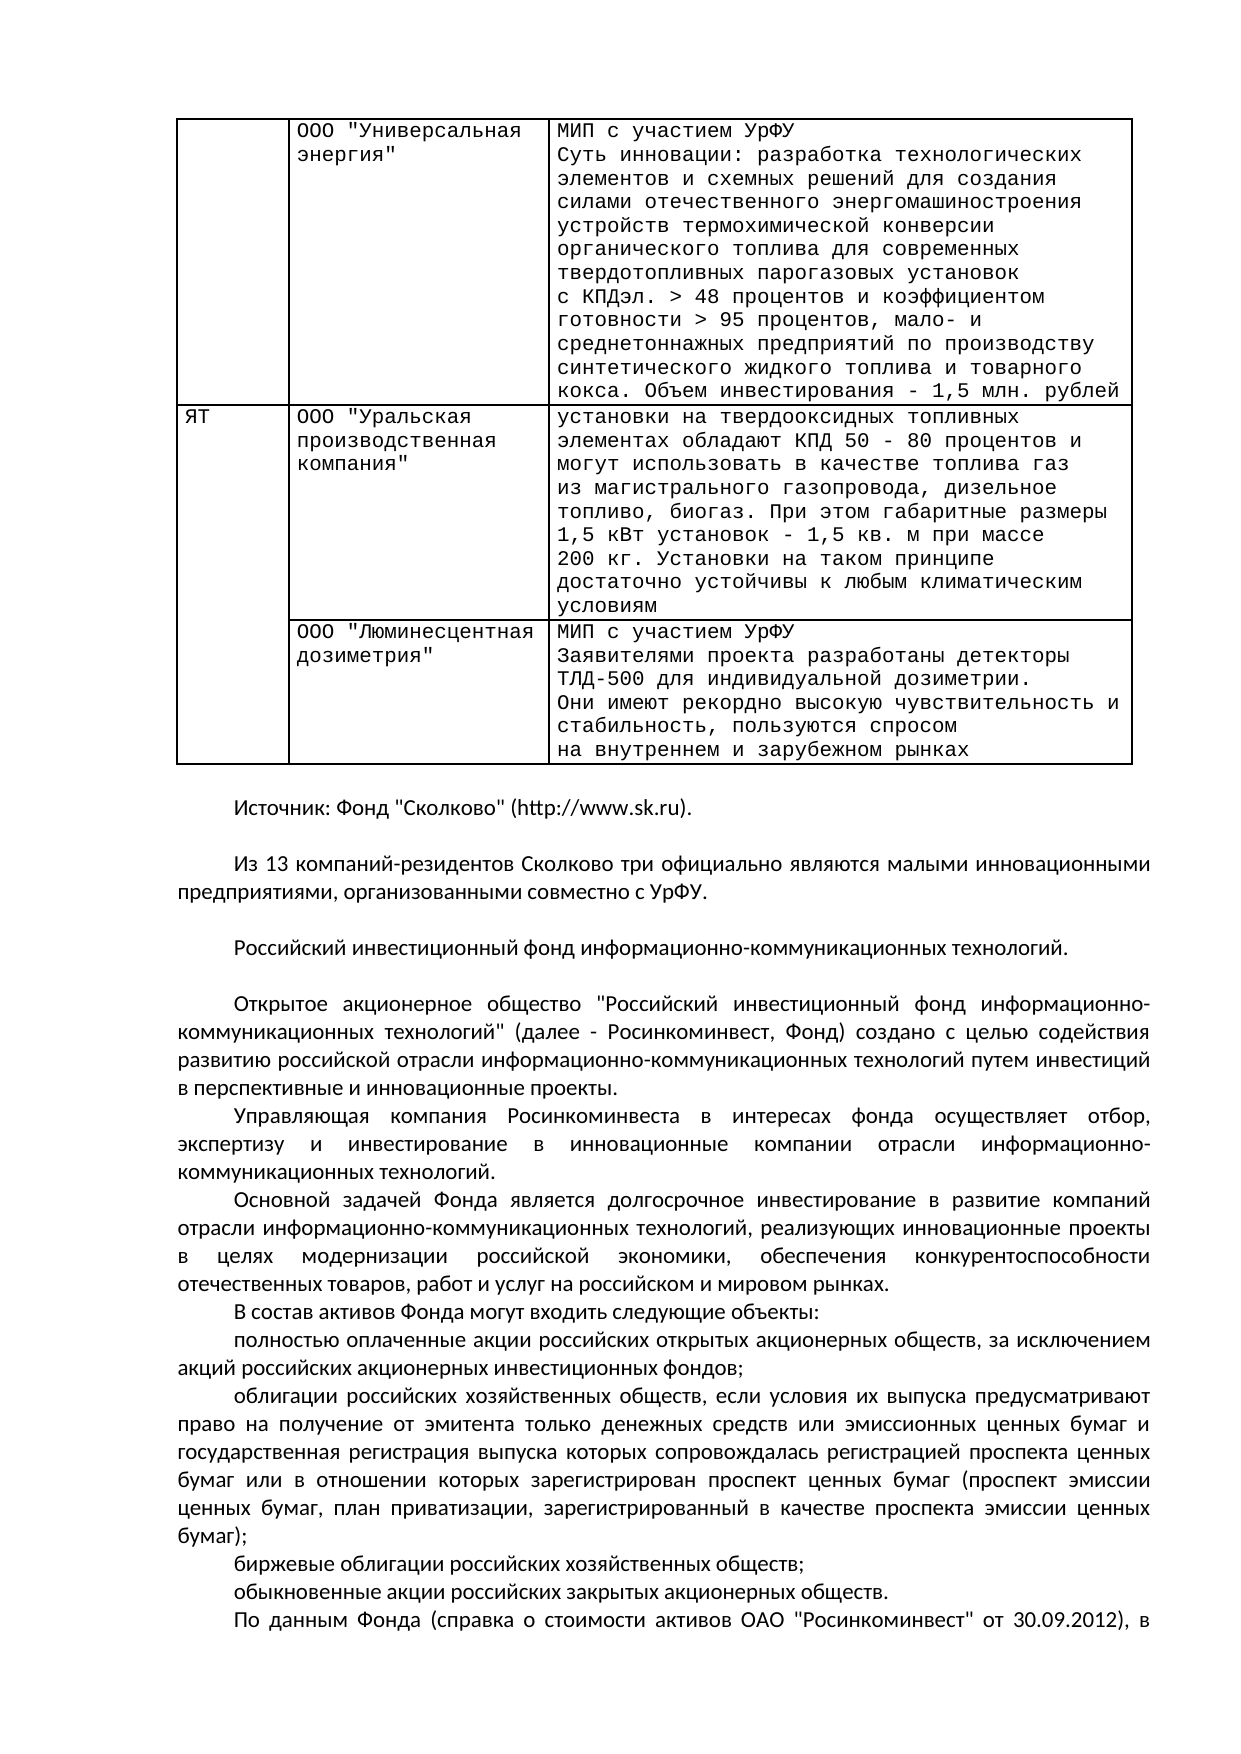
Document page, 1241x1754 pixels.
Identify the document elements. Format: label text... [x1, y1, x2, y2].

text В состав активов Фонда могут входить следующие объекты: [177, 1297, 1152, 1325]
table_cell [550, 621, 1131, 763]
text Из 13 компаний-резидентов Сколково три официально являются малыми инновационными предприятиями, организованными совместно с УрФУ. [177, 849, 1152, 905]
text Открытое акционерное общество "Российский инвестиционный фонд информационно-коммуникационных технологий" (далее - Росинкоминвест, Фонд) создано с целью содействия развитию российской отрасли информационно-коммуникационных технологий путем инвестиций в перспективные и инновационные проекты. [177, 989, 1152, 1101]
text Источник: Фонд "Сколково" (http://www.sk.ru). [177, 793, 1152, 821]
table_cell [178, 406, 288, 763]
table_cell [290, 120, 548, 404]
text биржевые облигации российских хозяйственных обществ; [177, 1549, 1152, 1577]
text полностью оплаченные акции российских открытых акционерных обществ, за исключением акций российских акционерных инвестиционных фондов; [177, 1325, 1152, 1381]
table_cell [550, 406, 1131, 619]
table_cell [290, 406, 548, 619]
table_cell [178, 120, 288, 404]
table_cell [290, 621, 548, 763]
text Управляющая компания Росинкоминвеста в интересах фонда осуществляет отбор, экспертизу и инвестирование в инновационные компании отрасли информационно-коммуникационных технологий. [177, 1101, 1152, 1185]
text обыкновенные акции российских закрытых акционерных обществ. [177, 1577, 1152, 1606]
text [177, 1606, 1152, 1633]
text облигации российских хозяйственных обществ, если условия их выпуска предусматривают право на получение от эмитента только денежных средств или эмиссионных ценных бумаг и государственная регистрация выпуска которых сопровождалась регистрацией проспекта ценных бумаг или в отношении которых зарегистрирован проспект ценных бумаг (проспект эмиссии ценных бумаг, план приватизации, зарегистрированный в качестве проспекта эмиссии ценных бумаг); [177, 1381, 1152, 1549]
text Российский инвестиционный фонд информационно-коммуникационных технологий. [177, 933, 1152, 961]
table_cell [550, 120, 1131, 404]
text Основной задачей Фонда является долгосрочное инвестирование в развитие компаний отрасли информационно-коммуникационных технологий, реализующих инновационные проекты в целях модернизации российской экономики, обеспечения конкурентоспособности отечественных товаров, работ и услуг на российском и мировом рынках. [177, 1185, 1152, 1297]
